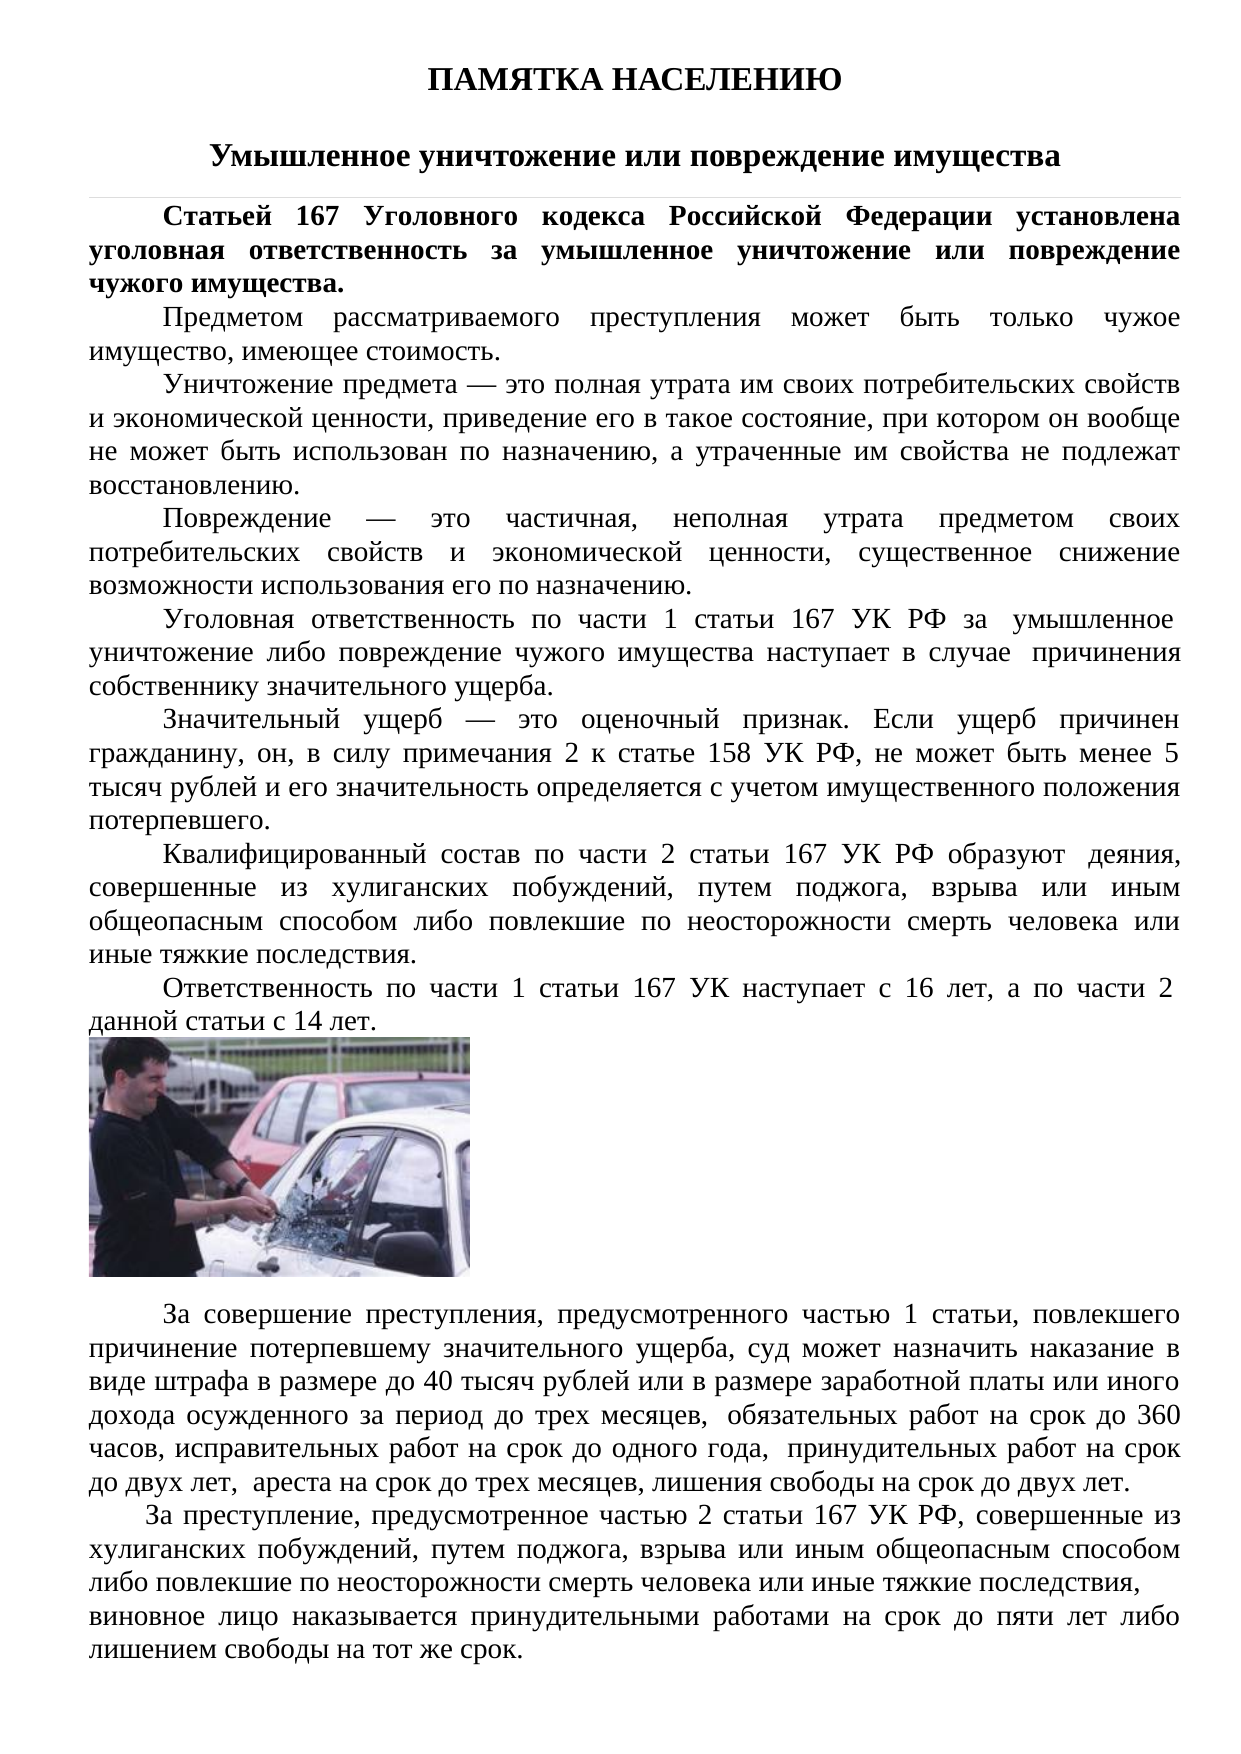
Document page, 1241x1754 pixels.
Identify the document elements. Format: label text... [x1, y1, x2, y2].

text виновное лицо наказывается принудительными работами на срок до пяти лет либо лишением свободы на тот же срок. [89, 1598, 1181, 1665]
text За совершение преступления, предусмотренного частью 1 статьи, повлекшего причинение потерпевшему значительного ущерба, суд может назначить наказание в виде штрафа в размере до 40 тысяч рублей или в размере заработной платы или иного дохода осужденного за период до трех месяцев, обязательных работ на срок до 360 часов, исправительных работ на срок до одного года, принудительных работ на срок до двух лет, ареста на срок до трех месяцев, лишения свободы на срок до двух лет. [89, 1296, 1181, 1497]
text Предметом рассматриваемого преступления может быть только чужое имущество, имеющее стоимость. [89, 299, 1181, 366]
text Умышленное уничтожение или повреждение имущества [89, 97, 1181, 197]
text Ответственность по части 1 статьи 167 УК наступает с 16 лет, а по части 2 данной статьи с 14 лет. [89, 970, 1181, 1037]
picture [88, 1037, 470, 1277]
text Уничтожение предмета — это полная утрата им своих потребительских свойств и экономической ценности, приведение его в такое состояние, при котором он вообще не может быть использован по назначению, а утраченные им свойства не подлежат восстановлению. [89, 366, 1181, 500]
text ПАМЯТКА НАСЕЛЕНИЮ [89, 59, 1181, 97]
text За преступление, предусмотренное частью 2 статьи 167 УК РФ, совершенные из хулиганских побуждений, путем поджога, взрыва или иным общеопасным способом либо повлекшие по неосторожности смерть человека или иные тяжкие последствия, [89, 1497, 1181, 1598]
text Статьей 167 Уголовного кодекса Российской Федерации установлена уголовная ответственность за умышленное уничтожение или повреждение чужого имущества. [89, 198, 1181, 299]
text Уголовная ответственность по части 1 статьи 167 УК РФ за умышленное уничтожение либо повреждение чужого имущества наступает в случае причинения собственнику значительного ущерба. [89, 601, 1181, 702]
text Квалифицированный состав по части 2 статьи 167 УК РФ образуют деяния, совершенные из хулиганских побуждений, путем поджога, взрыва или иным общеопасным способом либо повлекшие по неосторожности смерть человека или иные тяжкие последствия. [89, 836, 1181, 970]
text Значительный ущерб — это оценочный признак. Если ущерб причинен гражданину, он, в силу примечания 2 к статье 158 УК РФ, не может быть менее 5 тысяч рублей и его значительность определяется с учетом имущественного положения потерпевшего. [89, 702, 1181, 836]
text Повреждение — это частичная, неполная утрата предметом своих потребительских свойств и экономической ценности, существенное снижение возможности использования его по назначению. [89, 500, 1181, 601]
